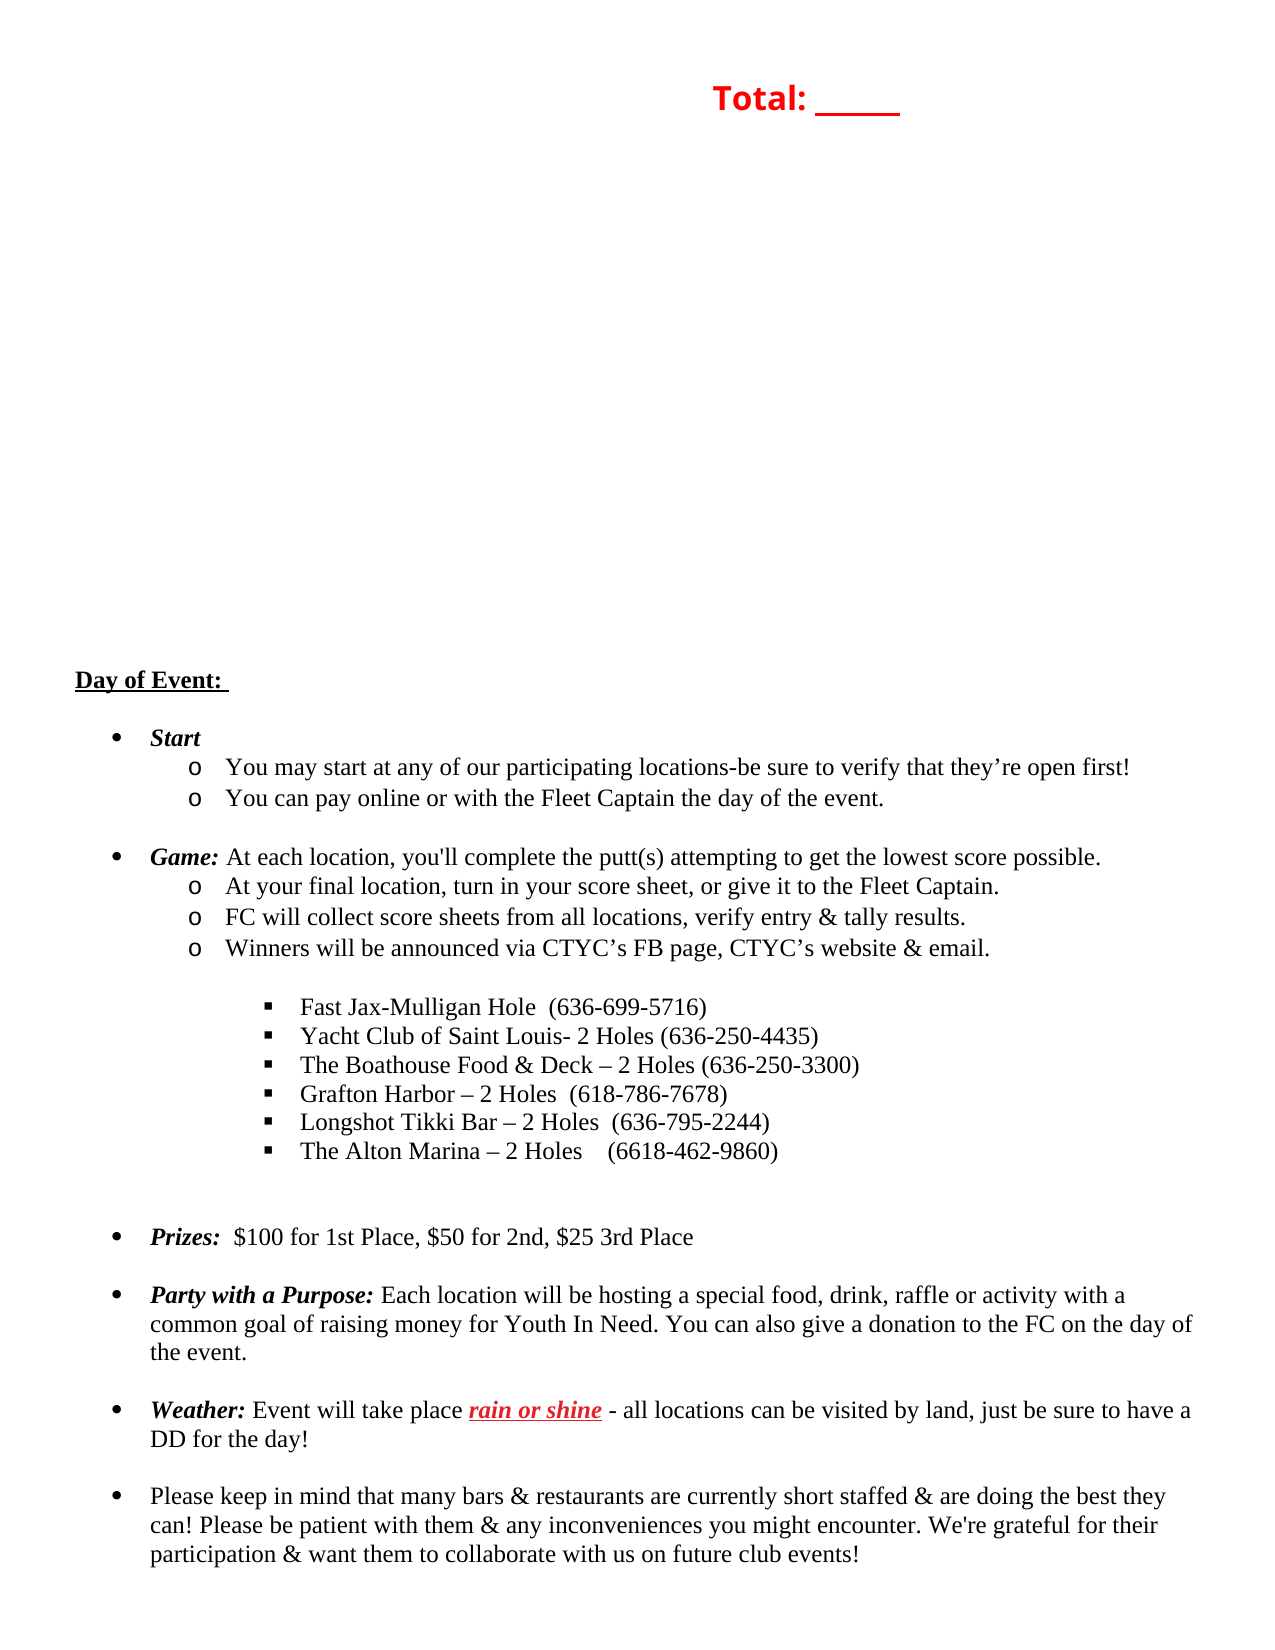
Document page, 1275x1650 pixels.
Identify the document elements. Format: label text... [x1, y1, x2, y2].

list Yacht Club of Saint Louis- 2 Holes (636-250-4435) [262, 1021, 1200, 1050]
text Day of Event: [75, 665, 1200, 694]
list You may start at any of our participating locations-be sure to verify that they’re open first! [187, 752, 1200, 783]
text Total: [712, 75, 1200, 120]
list The Alton Marina – 2 Holes (6618-462-9860) [262, 1136, 1200, 1165]
list Fast Jax-Mulligan Hole (636-699-5716) [262, 992, 1200, 1021]
list Game: At each location, you'll complete the putt(s) attempting to get the lowest score possible. [112, 842, 1200, 871]
list At your final location, turn in your score sheet, or give it to the Fleet Captain. [187, 871, 1200, 902]
list FC will collect score sheets from all locations, verify entry & tally results. [187, 902, 1200, 933]
list The Boathouse Food & Deck – 2 Holes (636-250-3300) [262, 1050, 1200, 1079]
list Party with a Purpose: Each location will be hosting a special food, drink, raffle or activity with a common goal of raising money for Youth In Need. You can also give a donation to the FC on the day of the event. [112, 1280, 1200, 1366]
list Prizes: $100 for 1st Place, $50 for 2nd, $25 3rd Place [112, 1222, 1200, 1251]
list Weather: Event will take place rain or shine - all locations can be visited by land, just be sure to have a DD for the day! [112, 1395, 1200, 1452]
list Winners will be announced via CTYC’s FB page, CTYC’s website & email. [187, 933, 1200, 964]
list You can pay online or with the Fleet Captain the day of the event. [187, 783, 1200, 814]
list Please keep in mind that many bars & restaurants are currently short staffed & are doing the best they can! Please be patient with them & any inconveniences you might encounter. We're grateful for their participation & want them to collaborate with us on future club events! [112, 1481, 1200, 1567]
list Longshot Tikki Bar – 2 Holes (636-795-2244) [262, 1107, 1200, 1136]
list Grafton Harbor – 2 Holes (618-786-7678) [262, 1079, 1200, 1107]
list Start [112, 723, 1200, 752]
